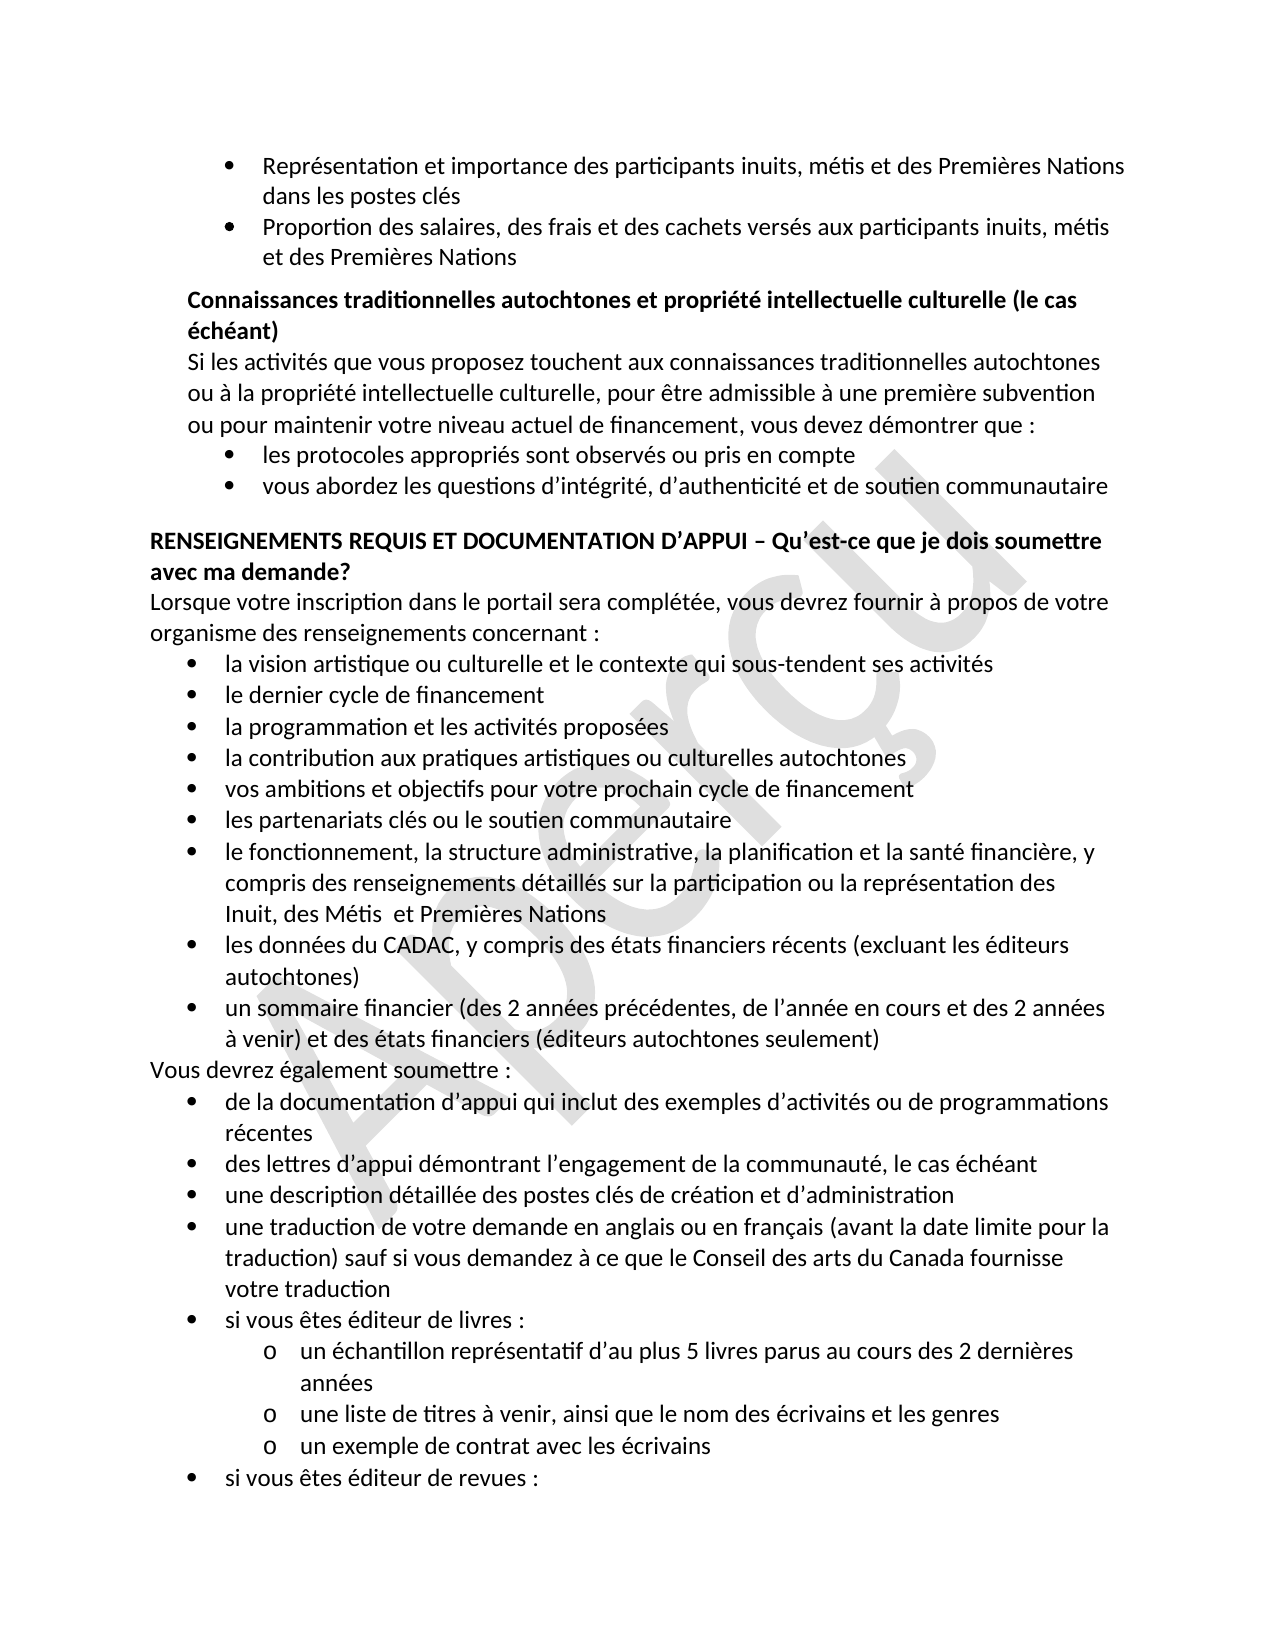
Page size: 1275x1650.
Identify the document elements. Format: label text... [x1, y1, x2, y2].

list Proportion des salaires, des frais et des cachets versés aux participants inuits, métis et des Premières Nations [225, 211, 1125, 272]
list des lettres d’appui démontrant l’engagement de la communauté, le cas échéant [187, 1147, 1110, 1179]
list de la documentation d’appui qui inclut des exemples d’activités ou de programmations récentes [187, 1085, 1110, 1147]
list une liste de titres à venir, ainsi que le nom des écrivains et les genres [262, 1398, 1110, 1430]
list un échantillon représentatif d’au plus 5 livres parus au cours des 2 dernières années [262, 1335, 1110, 1398]
list le fonctionnement, la structure administrative, la planification et la santé financière, y compris des renseignements détaillés sur la participation ou la représentation des Inuit, des Métis et Premières Nations [187, 835, 1110, 929]
list la vision artistique ou culturelle et le contexte qui sous-tendent ses activités [187, 647, 1110, 679]
list les données du CADAC, y compris des états financiers récents (excluant les éditeurs autochtones) [187, 929, 1110, 991]
subtitle renseignements REQUIS ET DOCUMENTATION D’APPUI – Qu’est-ce que je dois soumettre avec ma demande? [150, 525, 1125, 586]
text Si les activités que vous proposez touchent aux connaissances traditionnelles autochtones ou à la propriété intellectuelle culturelle, pour être admissible à une première subvention ou pour maintenir votre niveau actuel de financement, vous devez démontrer que : [187, 346, 1110, 439]
list Représentation et importance des participants inuits, métis et des Premières Nations dans les postes clés [225, 150, 1125, 211]
list une description détaillée des postes clés de création et d’administration [187, 1179, 1110, 1210]
list la contribution aux pratiques artistiques ou culturelles autochtones [187, 741, 1110, 772]
list la programmation et les activités proposées [187, 710, 1110, 741]
list les protocoles appropriés sont observés ou pris en compte [225, 439, 1125, 470]
list vous abordez les questions d’intégrité, d’authenticité et de soutien communautaire [225, 470, 1125, 500]
list le dernier cycle de financement [187, 679, 1110, 710]
list les partenariats clés ou le soutien communautaire [187, 804, 1110, 835]
text Lorsque votre inscription dans le portail sera complétée, vous devrez fournir à propos de votre organisme des renseignements concernant : [150, 586, 1125, 647]
text Vous devrez également soumettre : [150, 1054, 1110, 1085]
list une traduction de votre demande en anglais ou en français (avant la date limite pour la traduction) sauf si vous demandez à ce que le Conseil des arts du Canada fournisse votre traduction [187, 1210, 1110, 1304]
list un sommaire financier (des 2 années précédentes, de l’année en cours et des 2 années à venir) et des états financiers (éditeurs autochtones seulement) [187, 991, 1110, 1054]
list si vous êtes éditeur de livres : [187, 1304, 1110, 1335]
text Connaissances traditionnelles autochtones et propriété intellectuelle culturelle (le cas échéant) [187, 284, 1125, 346]
list un exemple de contrat avec les écrivains [262, 1430, 1110, 1462]
list vos ambitions et objectifs pour votre prochain cycle de financement [187, 772, 1110, 804]
list si vous êtes éditeur de revues : [187, 1462, 1110, 1493]
